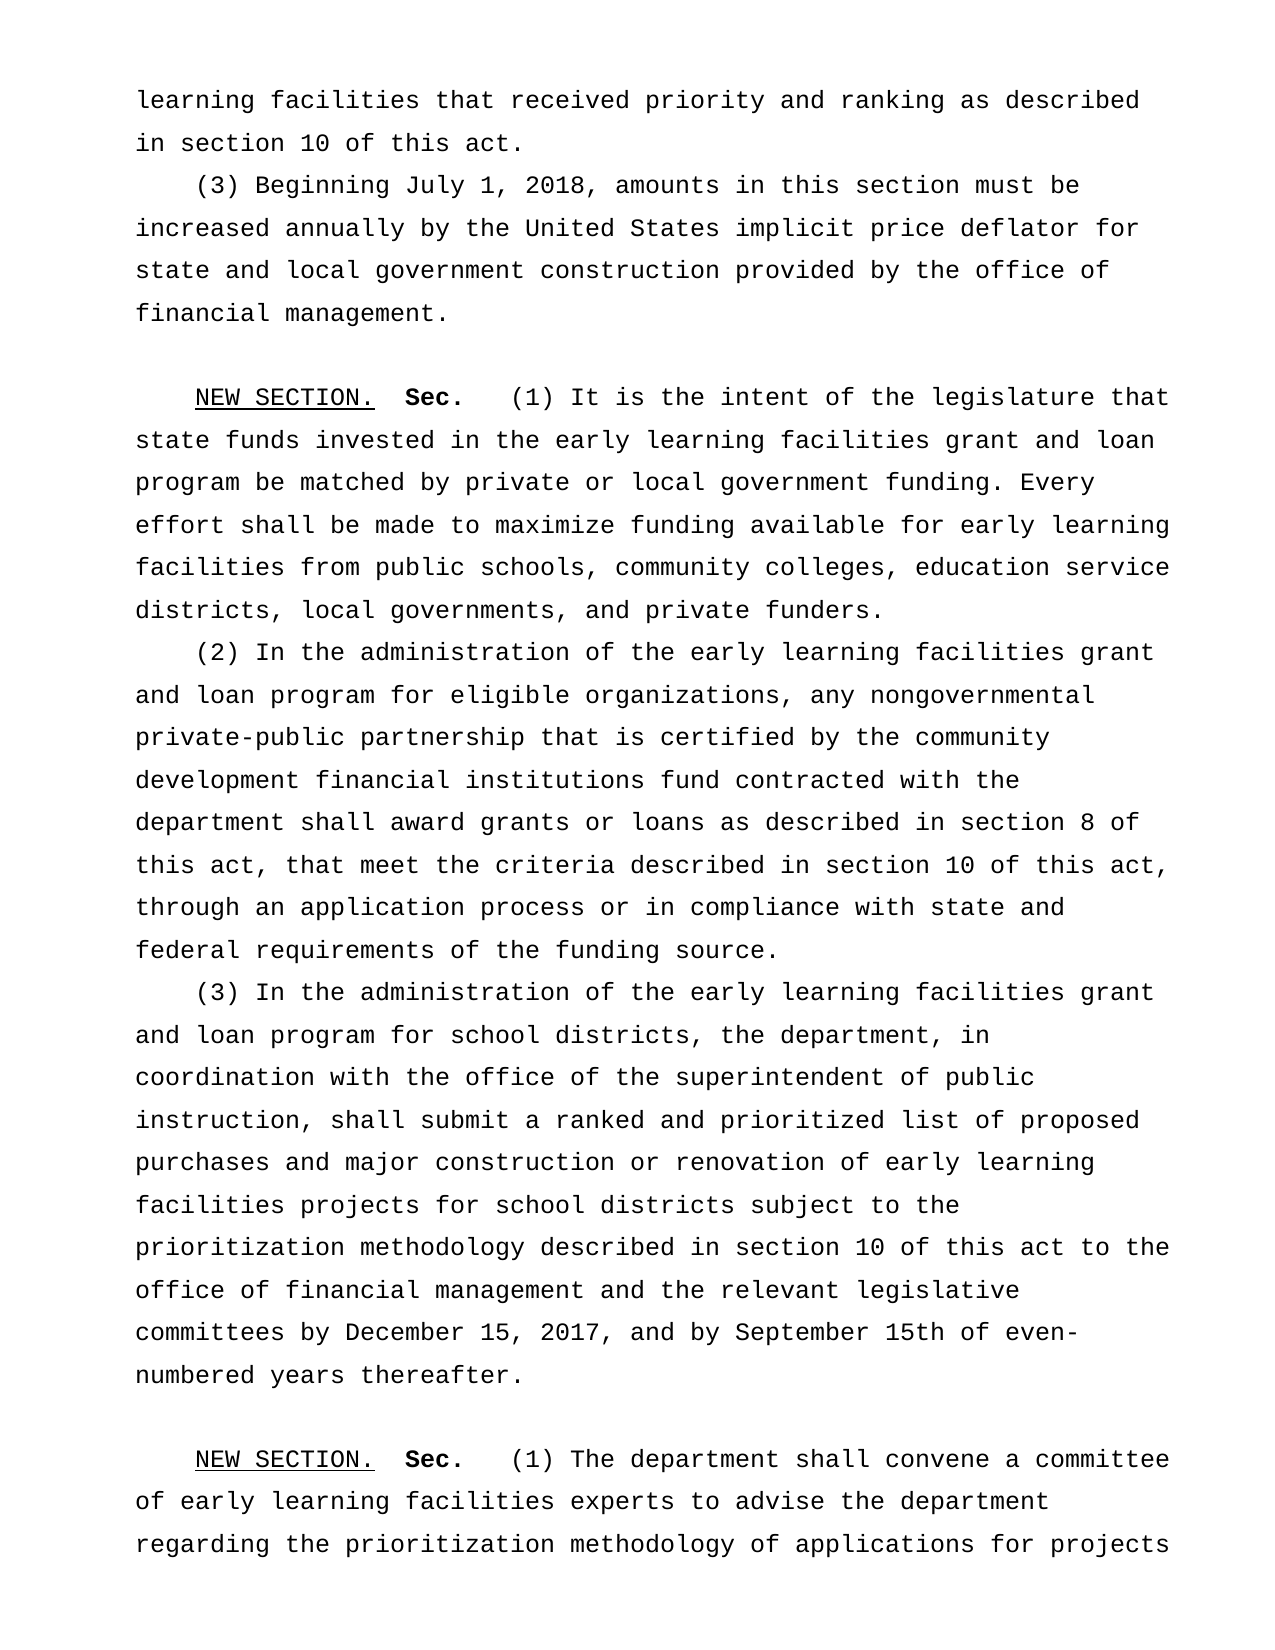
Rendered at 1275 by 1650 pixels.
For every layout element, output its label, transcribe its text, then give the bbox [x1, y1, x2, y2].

text (3) In the administration of the early learning facilities grant and loan program for school districts, the department, in coordination with the office of the superintendent of public instruction, shall submit a ranked and prioritized list of proposed purchases and major construction or renovation of early learning facilities projects for school districts subject to the prioritization methodology described in section 10 of this act to the office of financial management and the relevant legislative committees by December 15, 2017, and by September 15th of even-numbered years thereafter. [135, 967, 1170, 1392]
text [135, 1433, 1170, 1561]
text NEW SECTION. Sec. (1) It is the intent of the legislature that state funds invested in the early learning facilities grant and loan program be matched by private or local government funding. Every effort shall be made to maximize funding available for early learning facilities from public schools, community colleges, education service districts, local governments, and private funders. [135, 372, 1170, 627]
text (3) Beginning July 1, 2018, amounts in this section must be increased annually by the United States implicit price deflator for state and local government construction provided by the office of financial management. [135, 160, 1170, 330]
text (2) In the administration of the early learning facilities grant and loan program for eligible organizations, any nongovernmental private-public partnership that is certified by the community development financial institutions fund contracted with the department shall award grants or loans as described in section 8 of this act, that meet the criteria described in section 10 of this act, through an application process or in compliance with state and federal requirements of the funding source. [135, 627, 1170, 967]
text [135, 75, 1170, 160]
